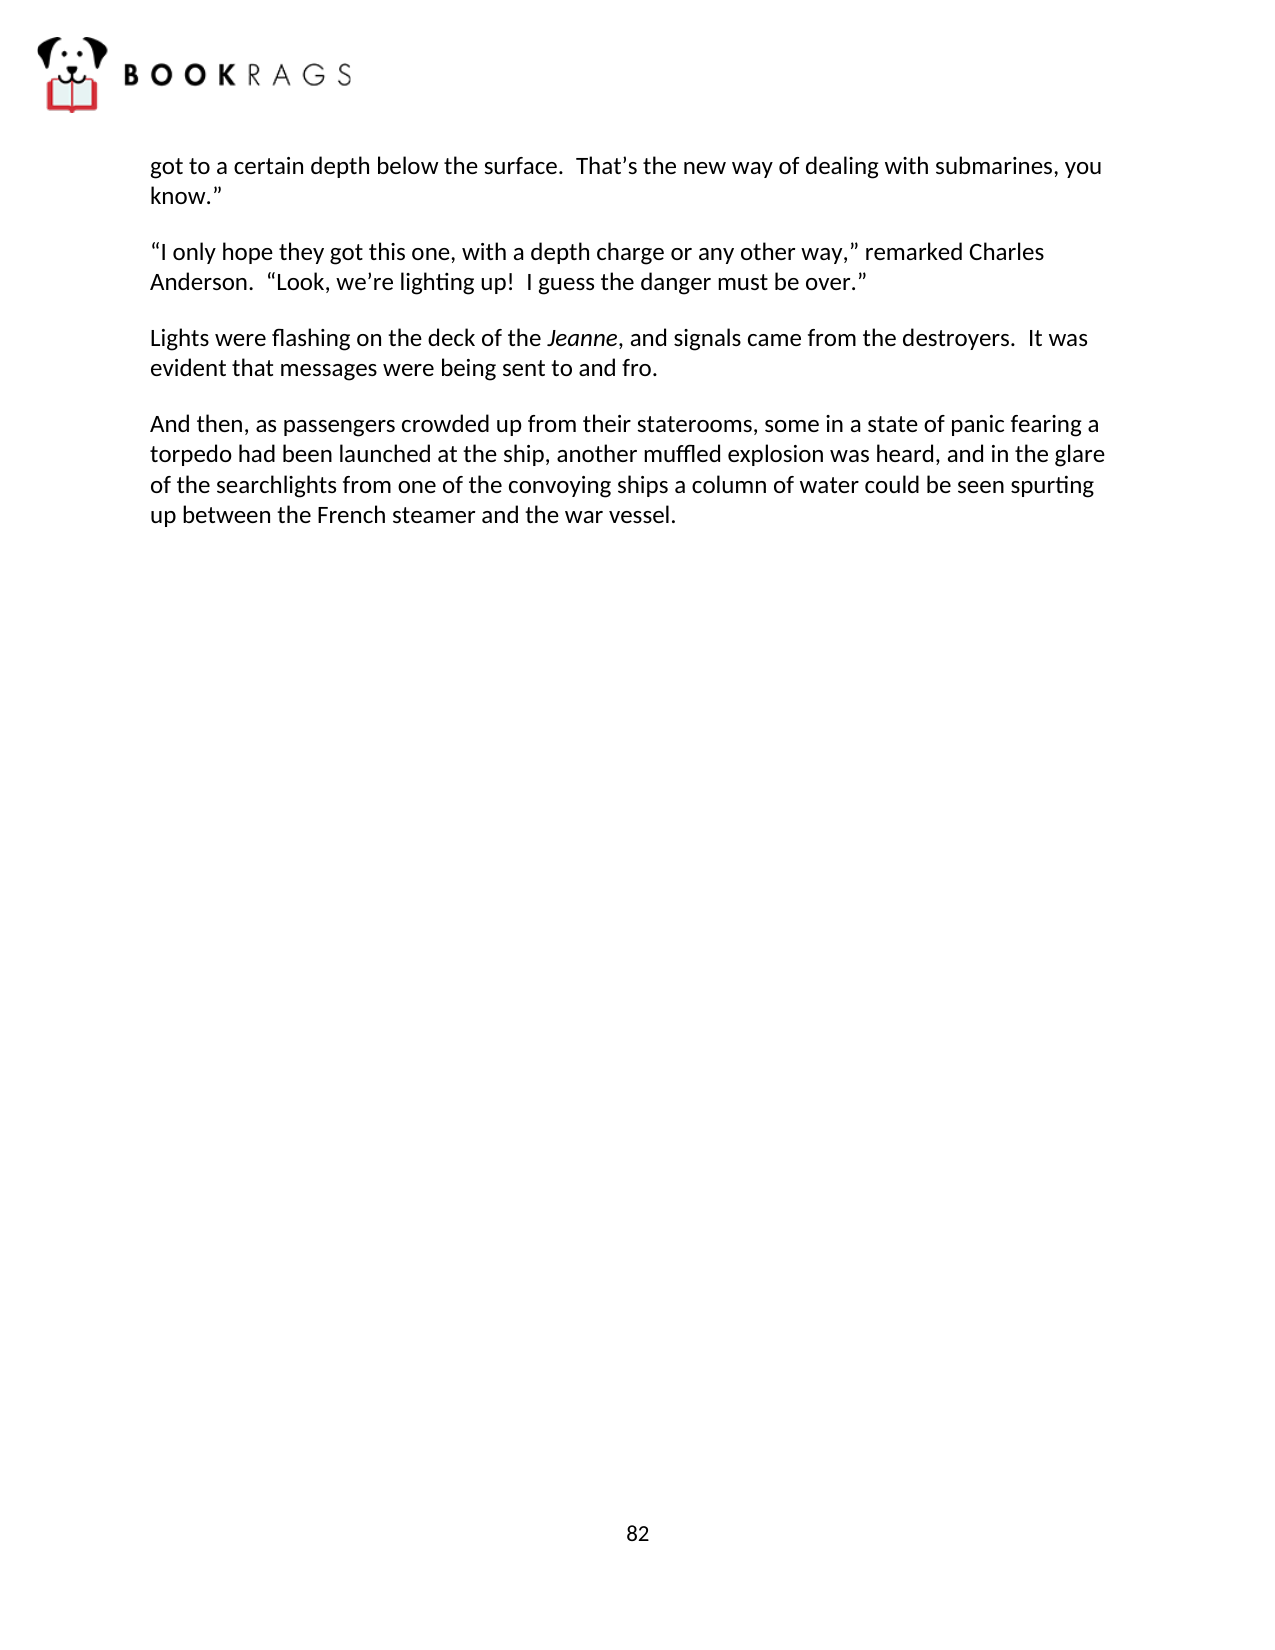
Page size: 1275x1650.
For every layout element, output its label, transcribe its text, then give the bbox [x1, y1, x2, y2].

text Lights were flashing on the deck of the Jeanne, and signals came from the destroyers. It was evident that messages were being sent to and fro. [150, 322, 1125, 383]
text And then, as passengers crowded up from their staterooms, some in a state of panic fearing a torpedo had been launched at the ship, another muffled explosion was heard, and in the glare of the searchlights from one of the convoying ships a column of water could be seen spurting up between the French steamer and the war vessel. [150, 408, 1125, 530]
picture [37, 37, 351, 113]
text “I only hope they got this one, with a depth charge or any other way,” remarked Charles Anderson. “Look, we’re lighting up! I guess the danger must be over.” [150, 236, 1125, 297]
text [150, 150, 1125, 211]
